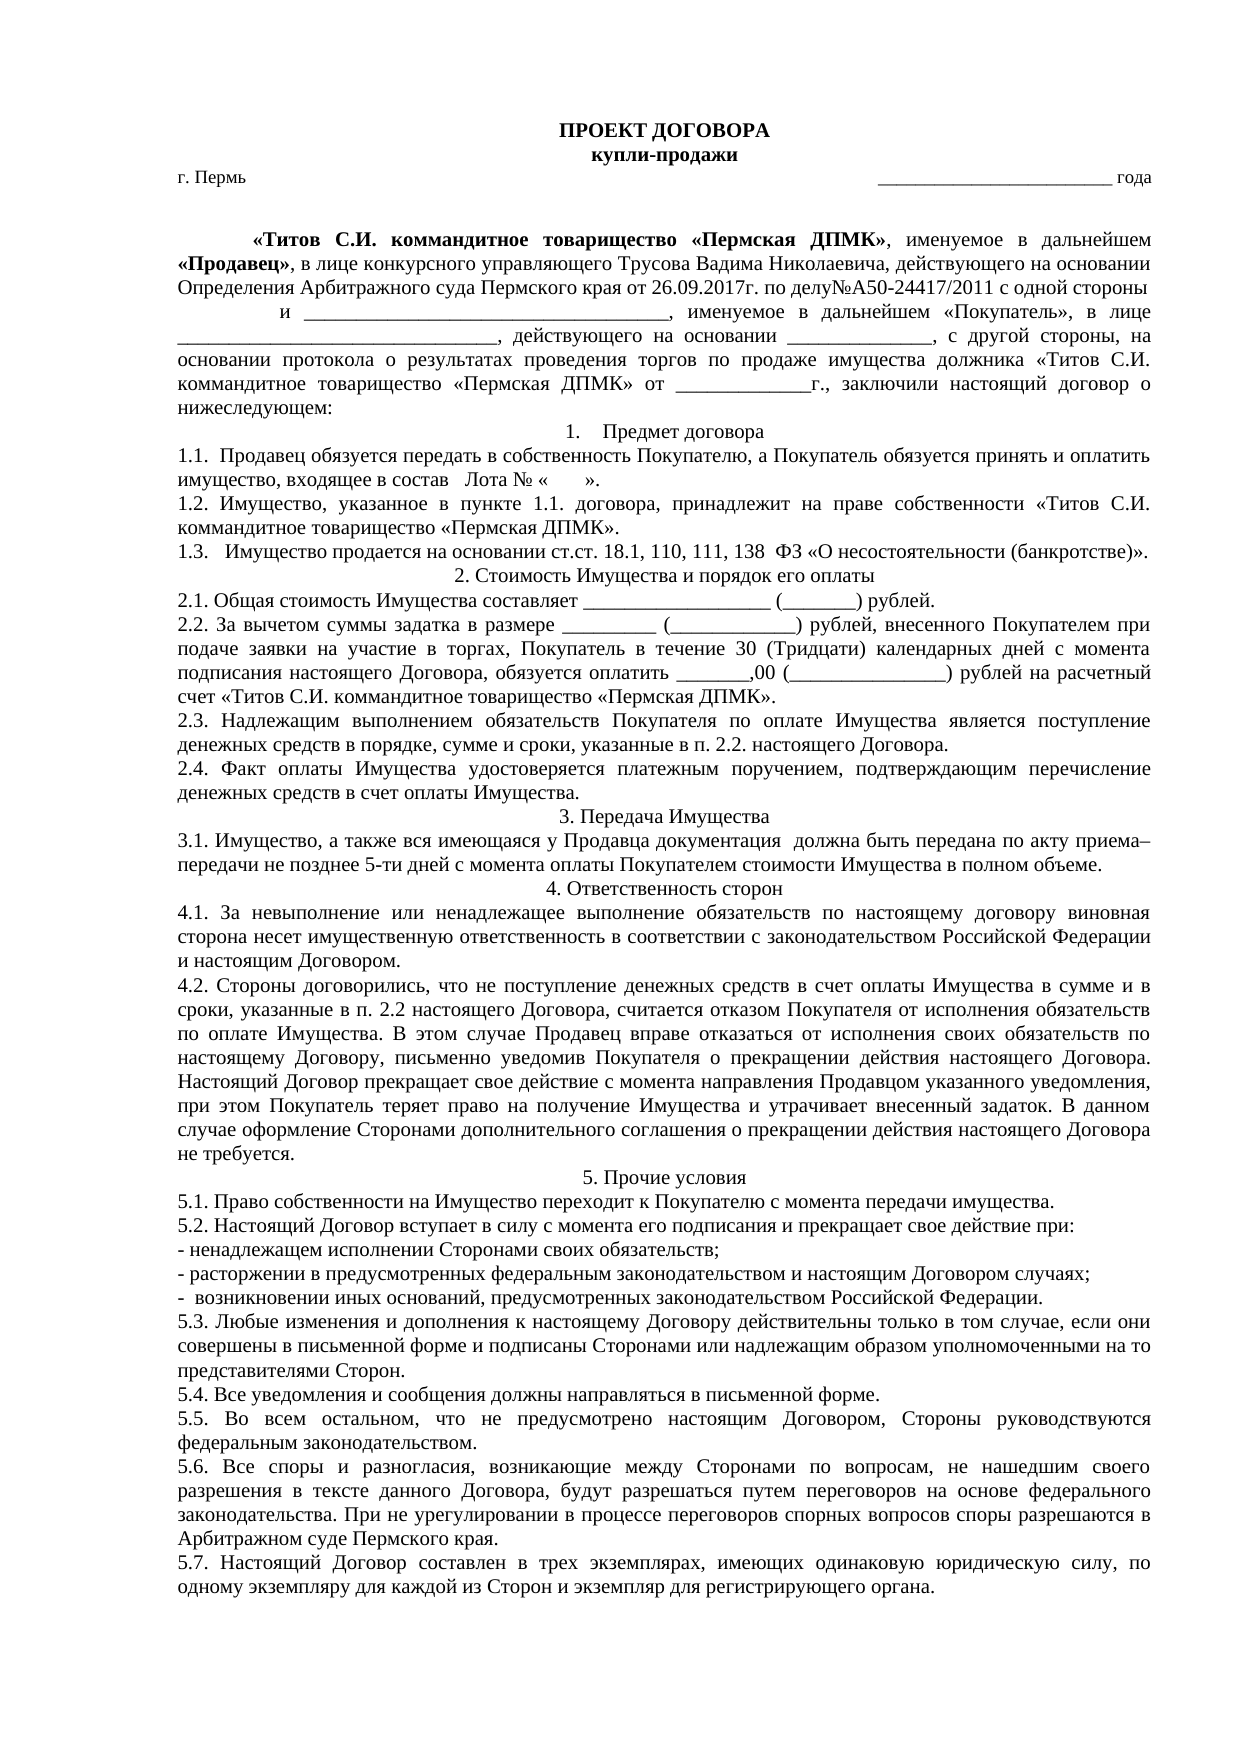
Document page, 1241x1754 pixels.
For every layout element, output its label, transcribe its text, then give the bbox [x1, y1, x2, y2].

table_header г. Пермь [166, 166, 299, 205]
text 4.1. За невыполнение или ненадлежащее выполнение обязательств по настоящему договору виновная сторона несет имущественную ответственность в соответствии с законодательством Российской Федерации и настоящим Договором. [177, 900, 1152, 972]
text 2.2. За вычетом суммы задатка в размере _________ (____________) рублей, внесенного Покупателем при подаче заявки на участие в торгах, Покупатель в течение 30 (Тридцати) календарных дней с момента подписания настоящего Договора, обязуется оплатить _______,00 (_______________) рублей на расчетный счет «Титов С.И. коммандитное товарищество «Пермская ДПМК». [177, 612, 1152, 708]
text 2.1. Общая стоимость Имущества составляет __________________ (_______) рублей. [177, 587, 1152, 612]
list Имущество продается на основании ст.ст. 18.1, 110, 111, 138 ФЗ «О несостоятельности (банкротстве)». [177, 539, 1152, 563]
text 5.7. Настоящий Договор составлен в трех экземплярах, имеющих одинаковую юридическую силу, по одному экземпляру для каждой из Сторон и экземпляр для регистрирующего органа. [177, 1550, 1152, 1598]
text 4. Ответственность сторон [177, 876, 1152, 900]
text 2.3. Надлежащим выполнением обязательств Покупателя по оплате Имущества является поступление денежных средств в порядке, сумме и сроки, указанные в п. 2.2. настоящего Договора. [177, 708, 1152, 756]
text 3.1. Имущество, а также вся имеющаяся у Продавца документация должна быть передана по акту приема–передачи не позднее 5-ти дней с момента оплаты Покупателем стоимости Имущества в полном объеме. [177, 828, 1152, 876]
text - расторжении в предусмотренных федеральным законодательством и настоящим Договором случаях; [177, 1261, 1152, 1285]
text 3. Передача Имущества [177, 804, 1152, 828]
list Предмет договора [177, 419, 1152, 443]
list Продавец обязуется передать в собственность Покупателю, а Покупатель обязуется принять и оплатить имущество, входящее в состав Лота № « ». [177, 443, 1152, 491]
text 4.2. Стороны договорились, что не поступление денежных средств в счет оплаты Имущества в сумме и в сроки, указанные в п. 2.2 настоящего Договора, считается отказом Покупателя от исполнения обязательств по оплате Имущества. В этом случае Продавец вправе отказаться от исполнения своих обязательств по настоящему Договору, письменно уведомив Покупателя о прекращении действия настоящего Договора. Настоящий Договор прекращает свое действие с момента направления Продавцом указанного уведомления, при этом Покупатель теряет право на получение Имущества и утрачивает внесенный задаток. В данном случае оформление Сторонами дополнительного соглашения о прекращении действия настоящего Договора не требуется. [177, 972, 1152, 1165]
table_header _________________________ года [299, 166, 1163, 205]
text «Титов С.И. коммандитное товарищество «Пермская ДПМК», именуемое в дальнейшем «Продавец», в лице конкурсного управляющего Трусова Вадима Николаевича, действующего на основании Определения Арбитражного суда Пермского края от 26.09.2017г. по делу№А50-24417/2011 с одной стороны [177, 227, 1152, 299]
text 5.4. Все уведомления и сообщения должны направляться в письменной форме. [177, 1382, 1152, 1406]
list Имущество, указанное в пункте 1.1. договора, принадлежит на праве собственности «Титов С.И. коммандитное товарищество «Пермская ДПМК». [177, 491, 1152, 539]
text 5. Прочие условия [177, 1165, 1152, 1189]
text 5.6. Все споры и разногласия, возникающие между Сторонами по вопросам, не нашедшим своего разрешения в тексте данного Договора, будут разрешаться путем переговоров на основе федерального законодательства. При не урегулировании в процессе переговоров спорных вопросов споры разрешаются в Арбитражном суде Пермского края. [177, 1454, 1152, 1550]
text купли-продажи [177, 142, 1152, 166]
text - возникновении иных оснований, предусмотренных законодательством Российской Федерации. [177, 1285, 1152, 1309]
text 5.2. Настоящий Договор вступает в силу с момента его подписания и прекращает свое действие при: [177, 1213, 1152, 1237]
text 2. Стоимость Имущества и порядок его оплаты [177, 563, 1152, 587]
text 5.3. Любые изменения и дополнения к настоящему Договору действительны только в том случае, если они совершены в письменной форме и подписаны Сторонами или надлежащим образом уполномоченными на то представителями Сторон. [177, 1309, 1152, 1382]
text и ___________________________________, именуемое в дальнейшем «Покупатель», в лице _______________________________, действующего на основании ______________, с другой стороны, на основании протокола о результатах проведения торгов по продаже имущества должника «Титов С.И. коммандитное товарищество «Пермская ДПМК» от _____________г., заключили настоящий договор о нижеследующем: [177, 299, 1152, 419]
text 5.5. Во всем остальном, что не предусмотрено настоящим Договором, Стороны руководствуются федеральным законодательством. [177, 1406, 1152, 1454]
text 2.4. Факт оплаты Имущества удостоверяется платежным поручением, подтверждающим перечисление денежных средств в счет оплаты Имущества. [177, 756, 1152, 804]
text - ненадлежащем исполнении Сторонами своих обязательств; [177, 1237, 1152, 1261]
text 5.1. Право собственности на Имущество переходит к Покупателю с момента передачи имущества. [177, 1189, 1152, 1213]
text ПРОЕКТ ДОГОВОРА [177, 118, 1152, 142]
